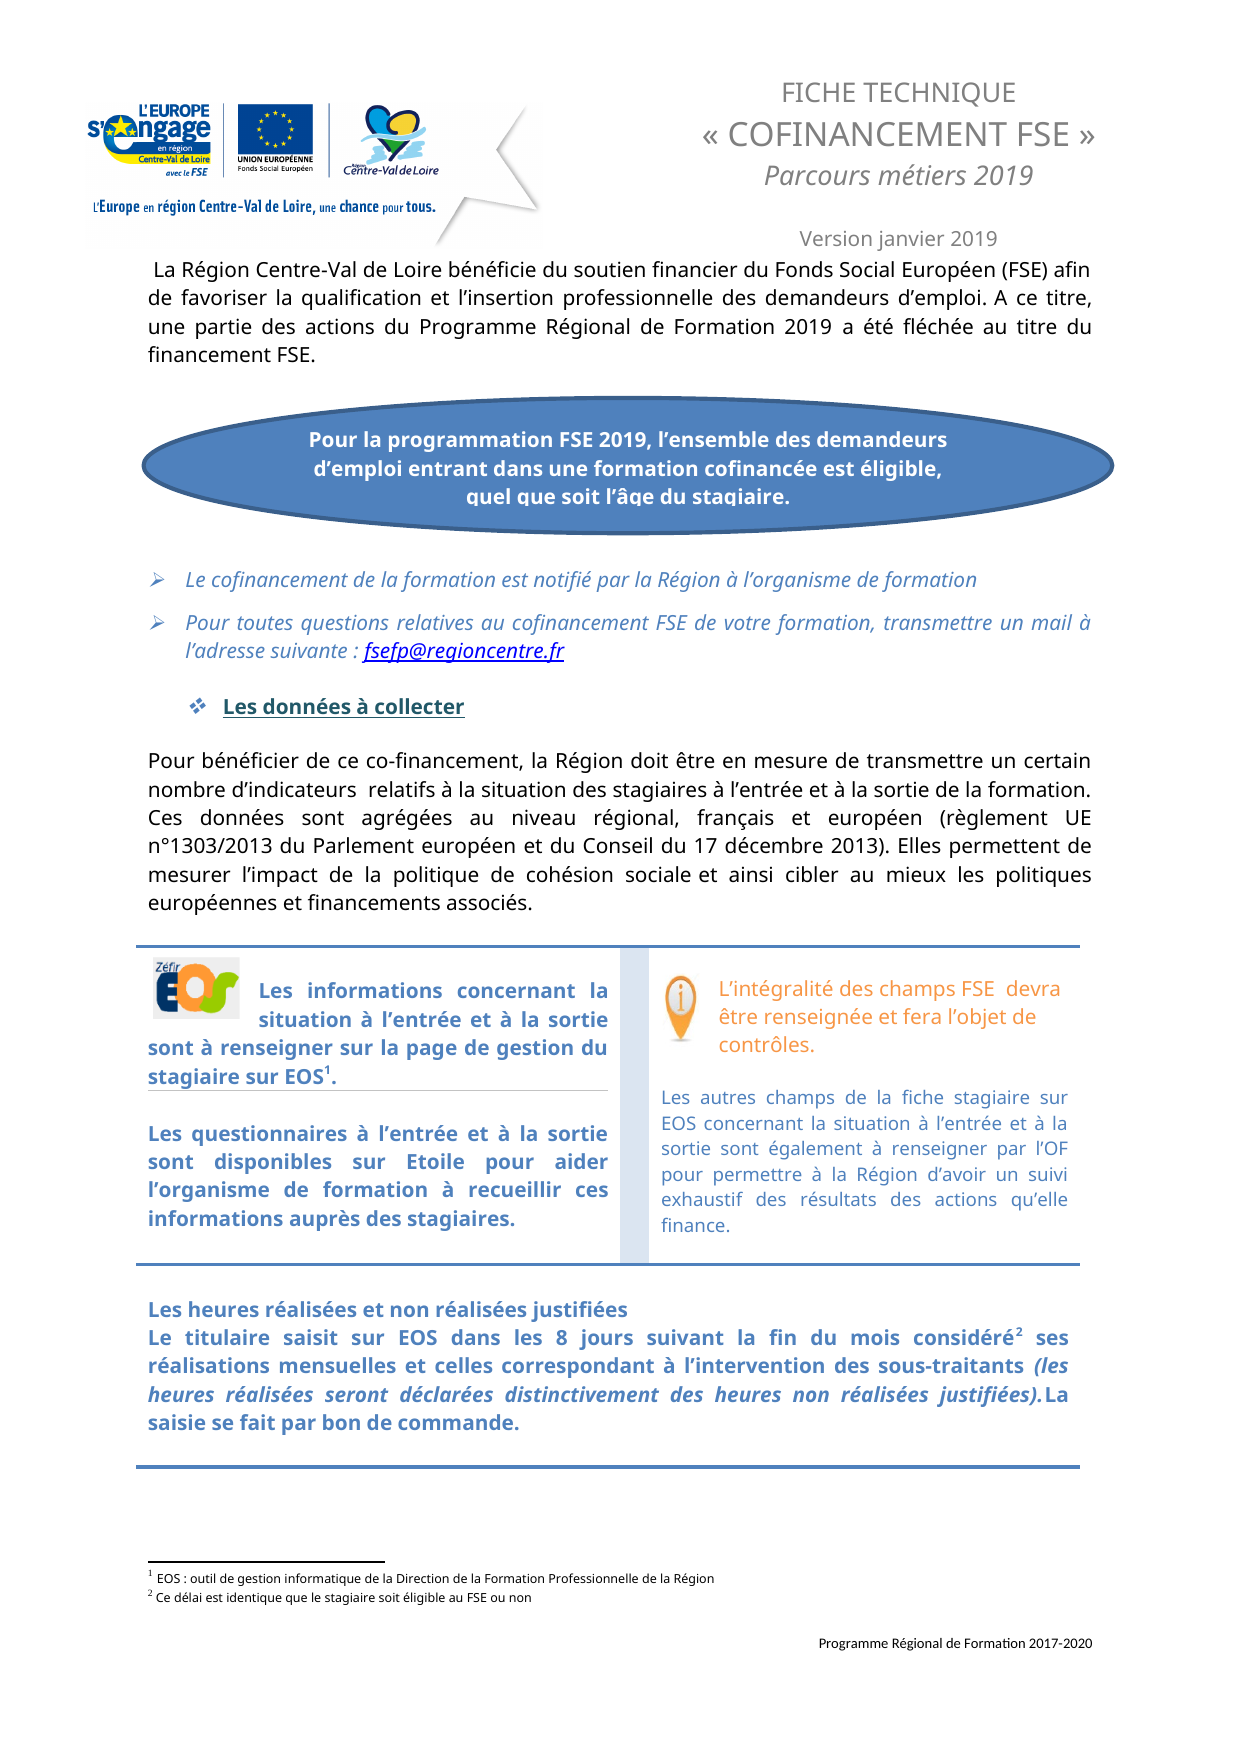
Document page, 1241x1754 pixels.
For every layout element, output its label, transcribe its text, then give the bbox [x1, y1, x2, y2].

table_cell Les heures réalisées et non réalisées justifiées Le titulaire saisit sur EOS dans les 8 jours suivant la fin du mois considéré ses réalisations mensuelles et celles correspondant à l’intervention des sous-traitants (les heures réalisées seront déclarées distinctivement des heures non réalisées justifiées).La saisie se fait par bon de commande. [136, 1266, 1080, 1465]
list Pour toutes questions relatives au cofinancement FSE de votre formation, transmettre un mail à l’adresse suivante : fsefp@regioncentre.fr [148, 608, 1093, 664]
text Pour bénéficier de ce co-financement, la Région doit être en mesure de transmettre un certain nombre d’indicateurs relatifs à la situation des stagiaires à l’entrée et à la sortie de la formation. Ces données sont agrégées au niveau régional, français et européen (règlement UE n°1303/2013 du Parlement européen et du Conseil du 17 décembre 2013). Elles permettent de mesurer l’impact de la politique de cohésion sociale et ainsi cibler au mieux les politiques européennes et financements associés. [148, 746, 1093, 917]
table_header Les informations concernant la situation à l’entrée et à la sortie sont à renseigner sur la page de gestion du stagiaire sur EOS. Haut du formulaire Bas du formulaire Les questionnaires à l’entrée et à la sortie sont disponibles sur Etoile pour aider l’organisme de formation à recueillir ces informations auprès des stagiaires. [136, 948, 620, 1263]
text La Région Centre-Val de Loire bénéficie du soutien financier du Fonds Social Européen (FSE) afin de favoriser la qualification et l’insertion professionnelle des demandeurs d’emploi. A ce titre, une partie des actions du Programme Régional de Formation 2019 a été fléchée au titre du financement FSE. [148, 255, 1093, 369]
table_header [620, 948, 649, 1263]
picture [85, 102, 544, 249]
list Le cofinancement de la formation est notifié par la Région à l’organisme de formation [148, 565, 1093, 593]
picture [662, 973, 700, 1050]
list Les données à collecter [185, 692, 1093, 721]
picture [153, 957, 240, 1019]
table_header L’intégralité des champs FSE devra être renseignée et fera l’objet de contrôles. Les autres champs de la fiche stagiaire sur EOS concernant la situation à l’entrée et à la sortie sont également à renseigner par l’OF pour permettre à la Région d’avoir un suivi exhaustif des résultats des actions qu’elle finance. [650, 948, 1080, 1263]
